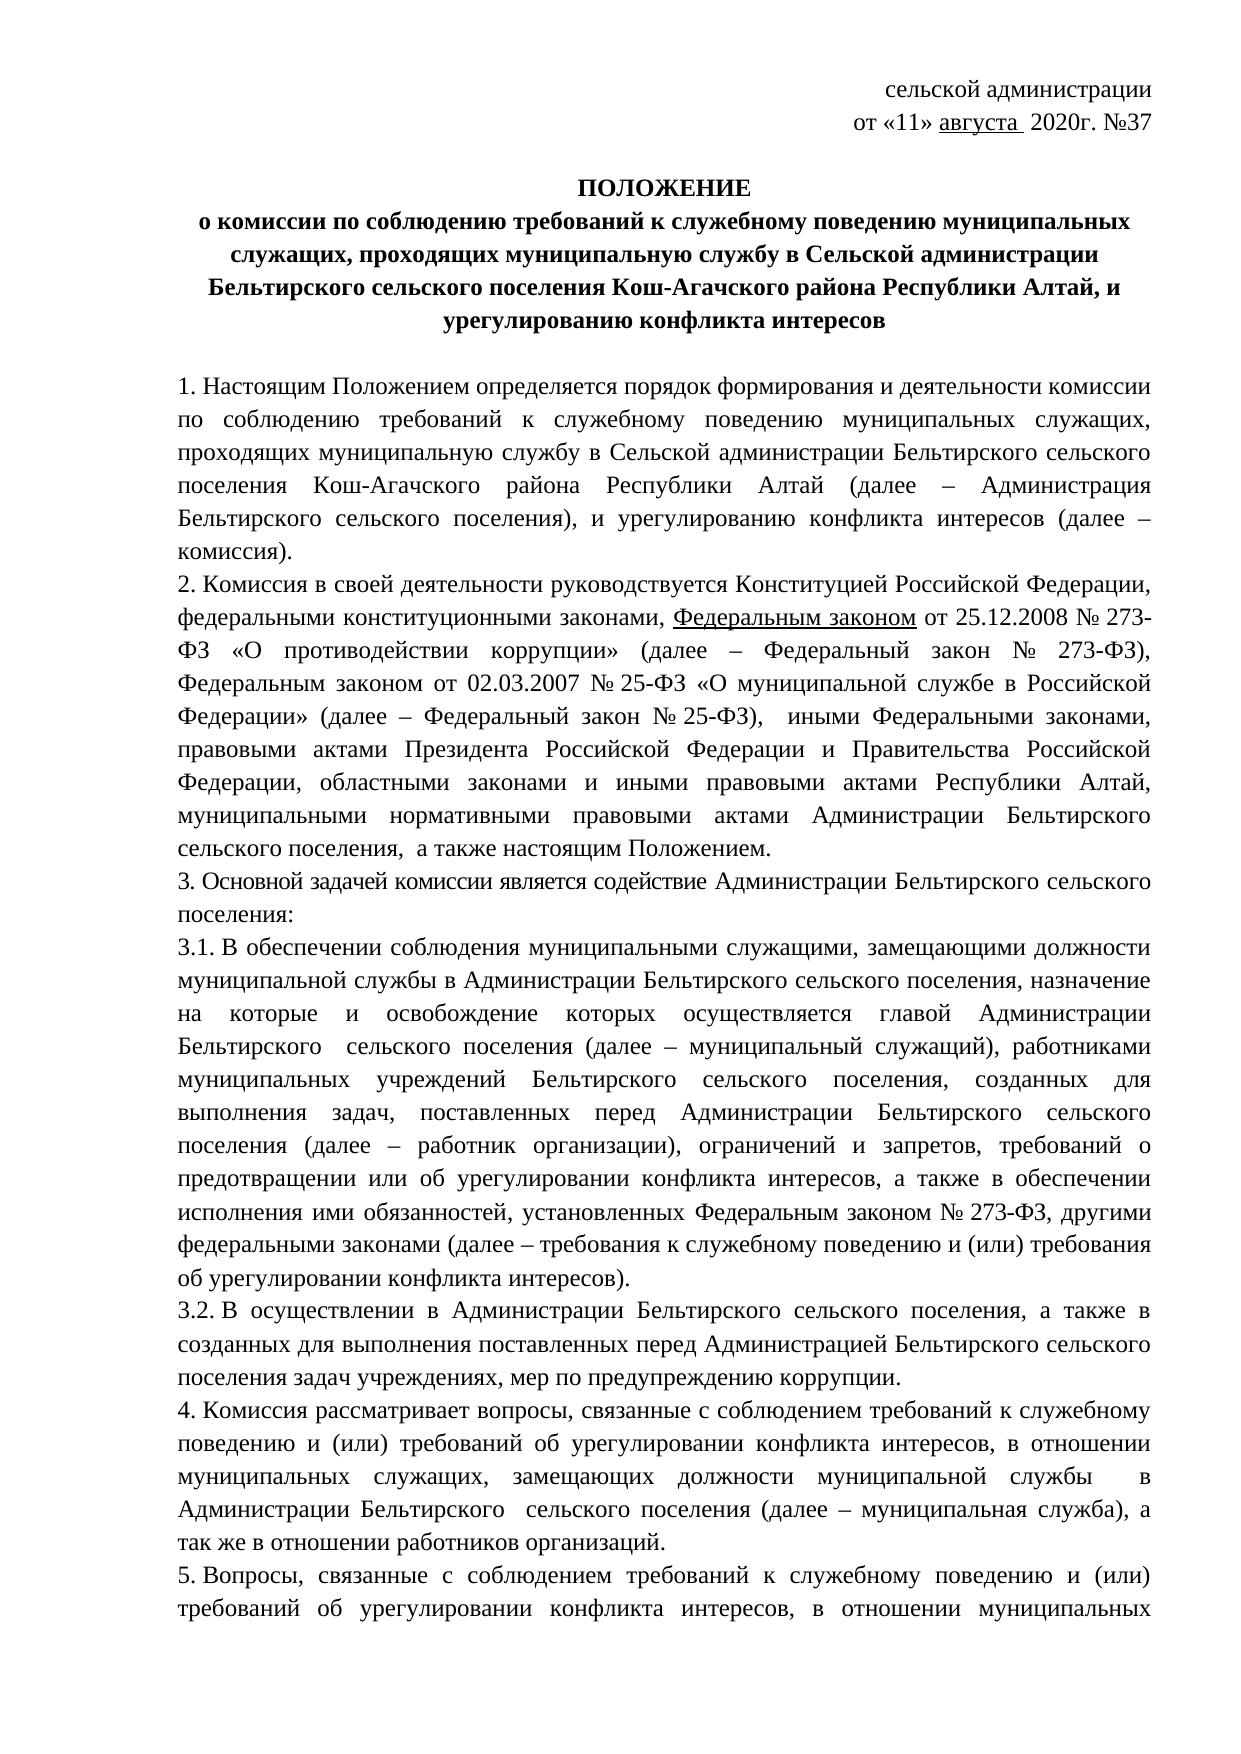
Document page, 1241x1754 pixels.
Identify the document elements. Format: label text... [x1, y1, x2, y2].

text ПОЛОЖЕНИЕ [177, 173, 1152, 202]
text 3.1. В обеспечении соблюдения муниципальными служащими, замещающими должности муниципальной службы в Администрации Бельтирского сельского поселения, назначение на которые и освобождение которых осуществляется главой Администрации Бельтирского сельского поселения (далее – муниципальный служащий), работниками муниципальных учреждений Бельтирского сельского поселения, созданных для выполнения задач, поставленных перед Администрации Бельтирского сельского поселения (далее – работник организации), ограничений и запретов, требований о предотвращении или об урегулировании конфликта интересов, а также в обеспечении исполнения ими обязанностей, установленных Федеральным законом № 273-ФЗ, другими федеральными законами (далее – требования к служебному поведению и (или) требования об урегулировании конфликта интересов). [177, 932, 1152, 1291]
text 3. Основной задачей комиссии является содействие Администрации Бельтирского сельского поселения: [177, 866, 1152, 928]
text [177, 1560, 1152, 1622]
text 4. Комиссия рассматривает вопросы, связанные с соблюдением требований к служебному поведению и (или) требований об урегулировании конфликта интересов, в отношении муниципальных служащих, замещающих должности муниципальной службы в Администрации Бельтирского сельского поселения (далее – муниципальная служба), а так же в отношении работников организаций. [177, 1395, 1152, 1556]
text 3.2. В осуществлении в Администрации Бельтирского сельского поселения, а также в созданных для выполнения поставленных перед Администрацией Бельтирского сельского поселения задач учреждениях, мер по предупреждению коррупции. [177, 1296, 1152, 1390]
text о комиссии по соблюдению требований к служебному поведению муниципальных служащих, проходящих муниципальную службу в Сельской администрации Бельтирского сельского поселения Кош-Агачского района Республики Алтай, и урегулированию конфликта интересов [177, 206, 1152, 334]
text сельской администрации [177, 74, 1152, 103]
text 1. Настоящим Положением определяется порядок формирования и деятельности комиссии по соблюдению требований к служебному поведению муниципальных служащих, проходящих муниципальную службу в Сельской администрации Бельтирского сельского поселения Кош-Агачского района Республики Алтай (далее – Администрация Бельтирского сельского поселения), и урегулированию конфликта интересов (далее – комиссия). [177, 371, 1152, 565]
text от «11» августа 2020г. №37 [177, 107, 1152, 136]
text 2. Комиссия в своей деятельности руководствуется Конституцией Российской Федерации, федеральными конституционными законами, Федеральным законом от 25.12.2008 № 273-ФЗ «О противодействии коррупции» (далее – Федеральный закон № 273-ФЗ), Федеральным законом от 02.03.2007 № 25-ФЗ «О муниципальной службе в Российской Федерации» (далее – Федеральный закон № 25-ФЗ), иными Федеральными законами, правовыми актами Президента Российской Федерации и Правительства Российской Федерации, областными законами и иными правовыми актами Республики Алтай, муниципальными нормативными правовыми актами Администрации Бельтирского сельского поселения, а также настоящим Положением. [177, 569, 1152, 862]
